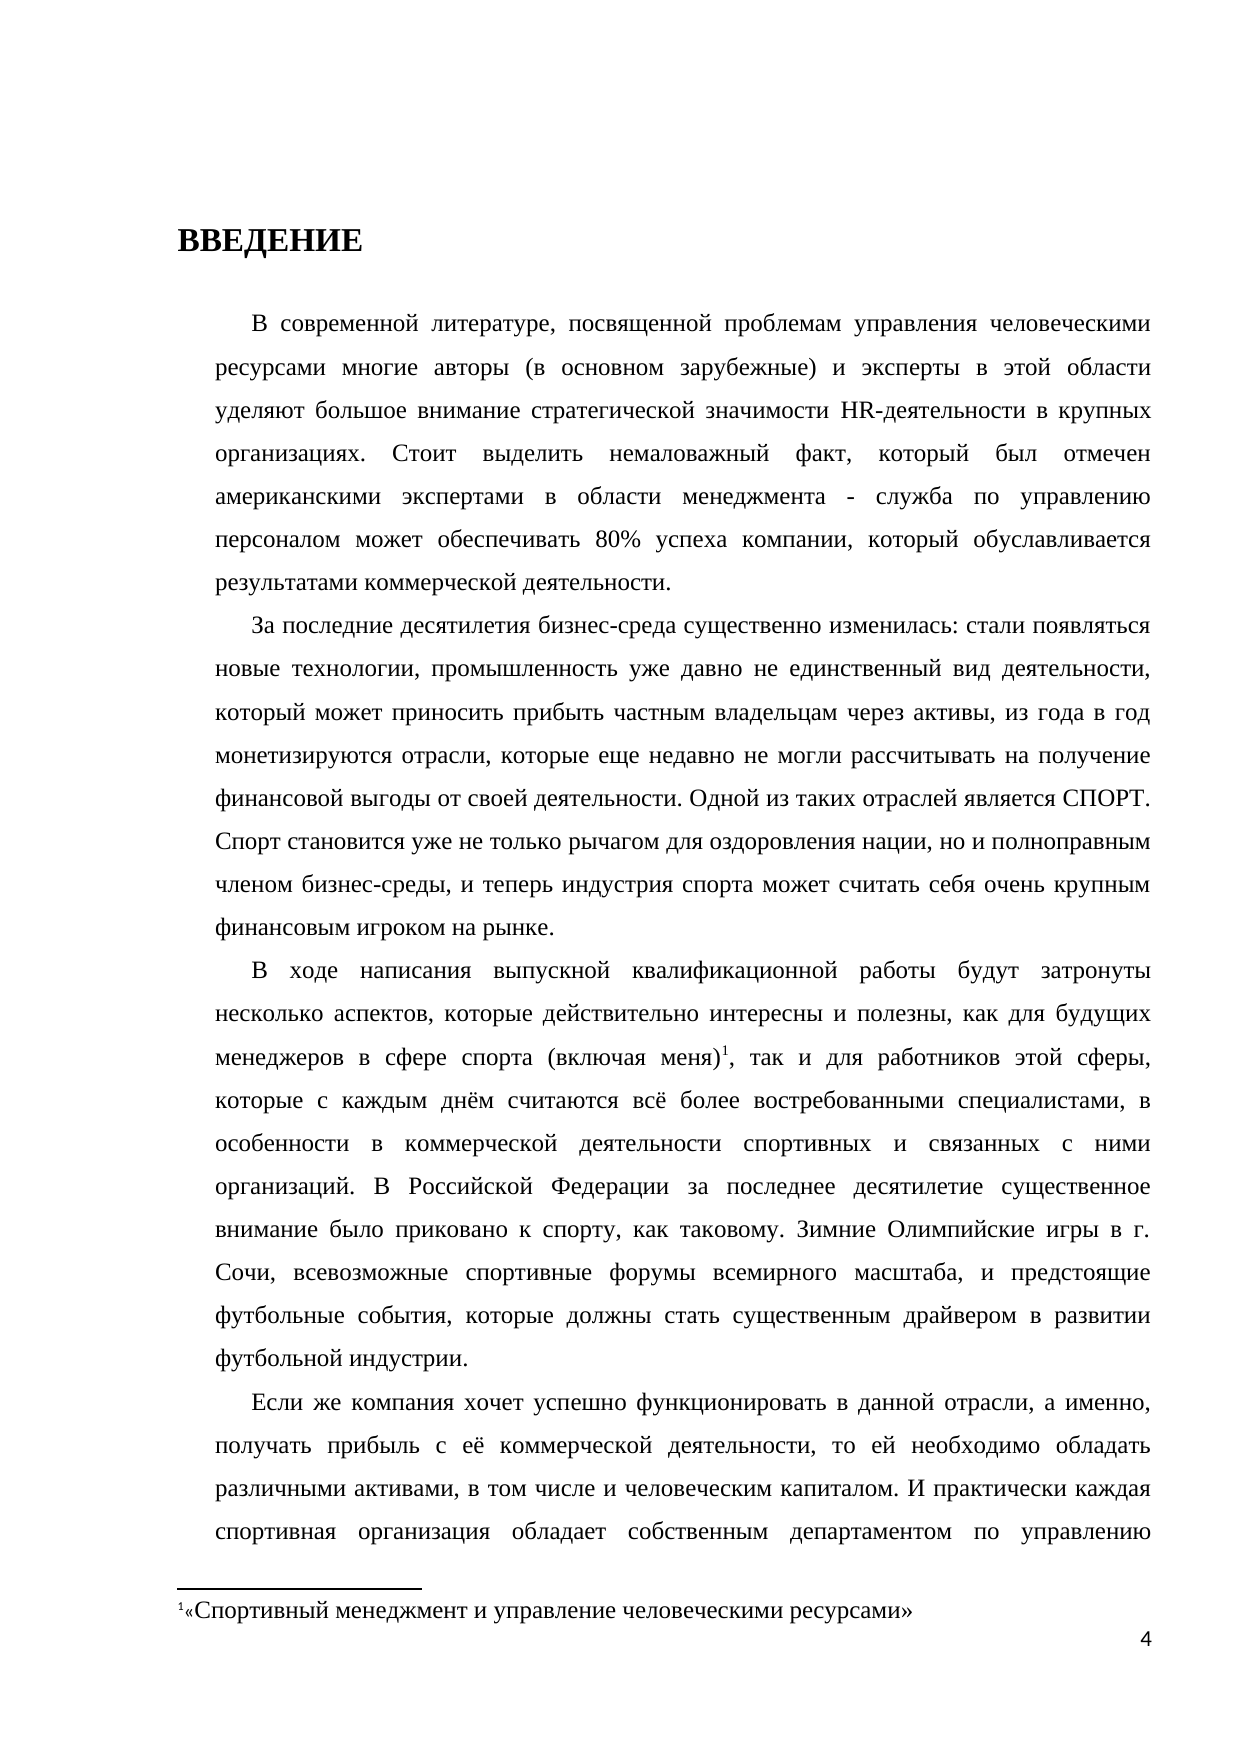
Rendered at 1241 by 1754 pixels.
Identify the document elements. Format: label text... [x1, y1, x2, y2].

text За последние десятилетия бизнес-среда существенно изменилась: стали появляться новые технологии, промышленность уже давно не единственный вид деятельности, который может приносить прибыть частным владельцам через активы, из года в год монетизируются отрасли, которые еще недавно не могли рассчитывать на получение финансовой выгоды от своей деятельности. Одной из таких отраслей является СПОРТ. Спорт становится уже не только рычагом для оздоровления нации, но и полноправным членом бизнес-среды, и теперь индустрия спорта может считать себя очень крупным финансовым игроком на рынке. [215, 610, 1152, 941]
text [215, 1387, 1152, 1545]
text В современной литературе, посвященной проблемам управления человеческими ресурсами многие авторы (в основном зарубежные) и эксперты в этой области уделяют большое внимание стратегической значимости HR-деятельности в крупных организациях. Стоит выделить немаловажный факт, который был отмечен американскими экспертами в области менеджмента - служба по управлению персоналом может обеспечивать 80% успеха компании, который обуславливается результатами коммерческой деятельности. [215, 308, 1152, 596]
subtitle ВВЕДЕНИЕ [177, 220, 1152, 258]
text В ходе написания выпускной квалификационной работы будут затронуты несколько аспектов, которые действительно интересны и полезны, как для будущих менеджеров в сфере спорта (включая меня), так и для работников этой сферы, которые с каждым днём считаются всё более востребованными специалистами, в особенности в коммерческой деятельности спортивных и связанных с ними организаций. В Российской Федерации за последнее десятилетие существенное внимание было приковано к спорту, как таковому. Зимние Олимпийские игры в г. Сочи, всевозможные спортивные форумы всемирного масштаба, и предстоящие футбольные события, которые должны стать существенным драйвером в развитии футбольной индустрии. [215, 955, 1152, 1372]
